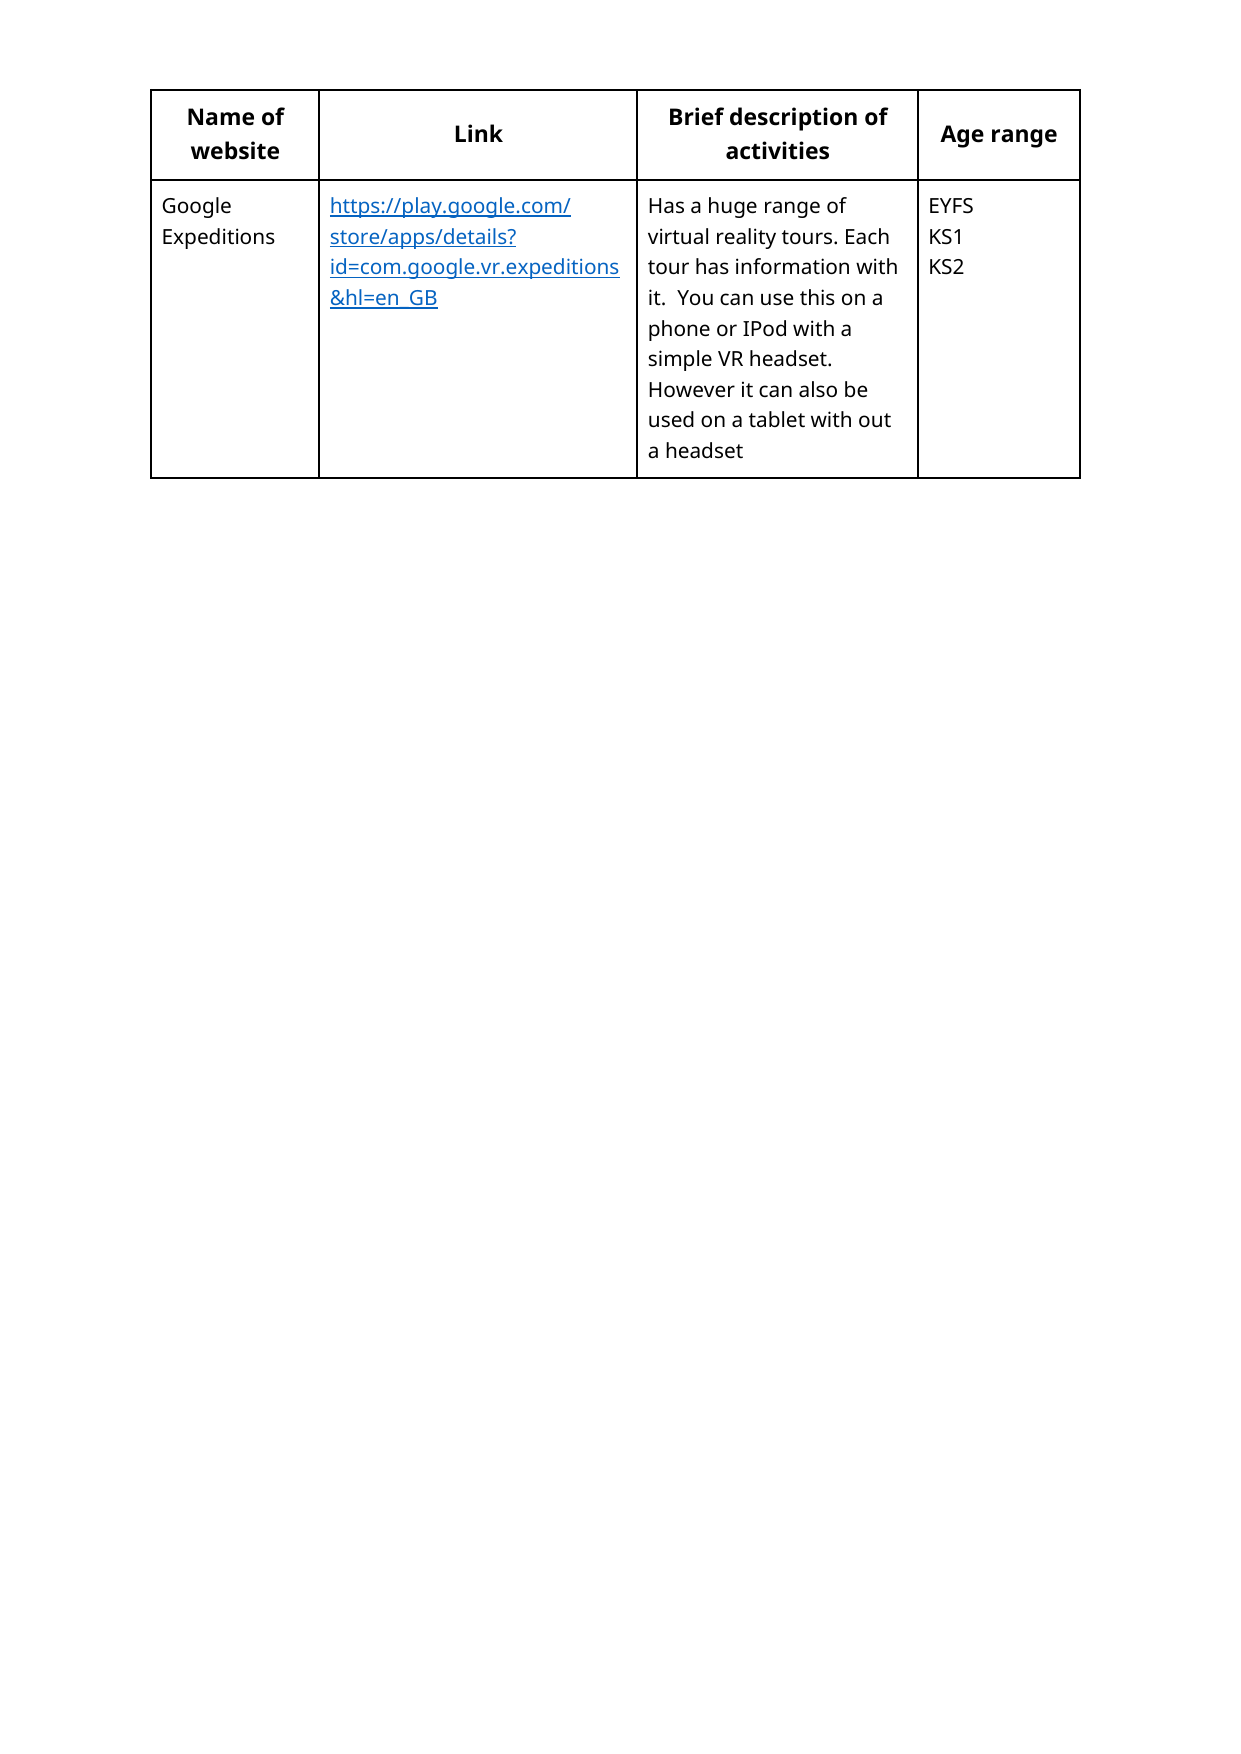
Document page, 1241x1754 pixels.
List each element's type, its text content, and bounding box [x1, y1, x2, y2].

table_header Age range [919, 91, 1079, 179]
table_cell Has a huge range of virtual reality tours. Each tour has information with it. You can use this on a phone or IPod with a simple VR headset. However it can also be used on a tablet with out a headset [638, 181, 917, 477]
table_header Name of website [152, 91, 318, 179]
table_cell EYFS KS1 KS2 [919, 181, 1079, 477]
table_header Brief description of activities [638, 91, 917, 179]
table_cell https://play.google.com/store/apps/details?id=com.google.vr.expeditions&hl=en_GB [320, 181, 636, 477]
table_cell Google Expeditions [152, 181, 318, 477]
table_header Link [320, 91, 636, 179]
